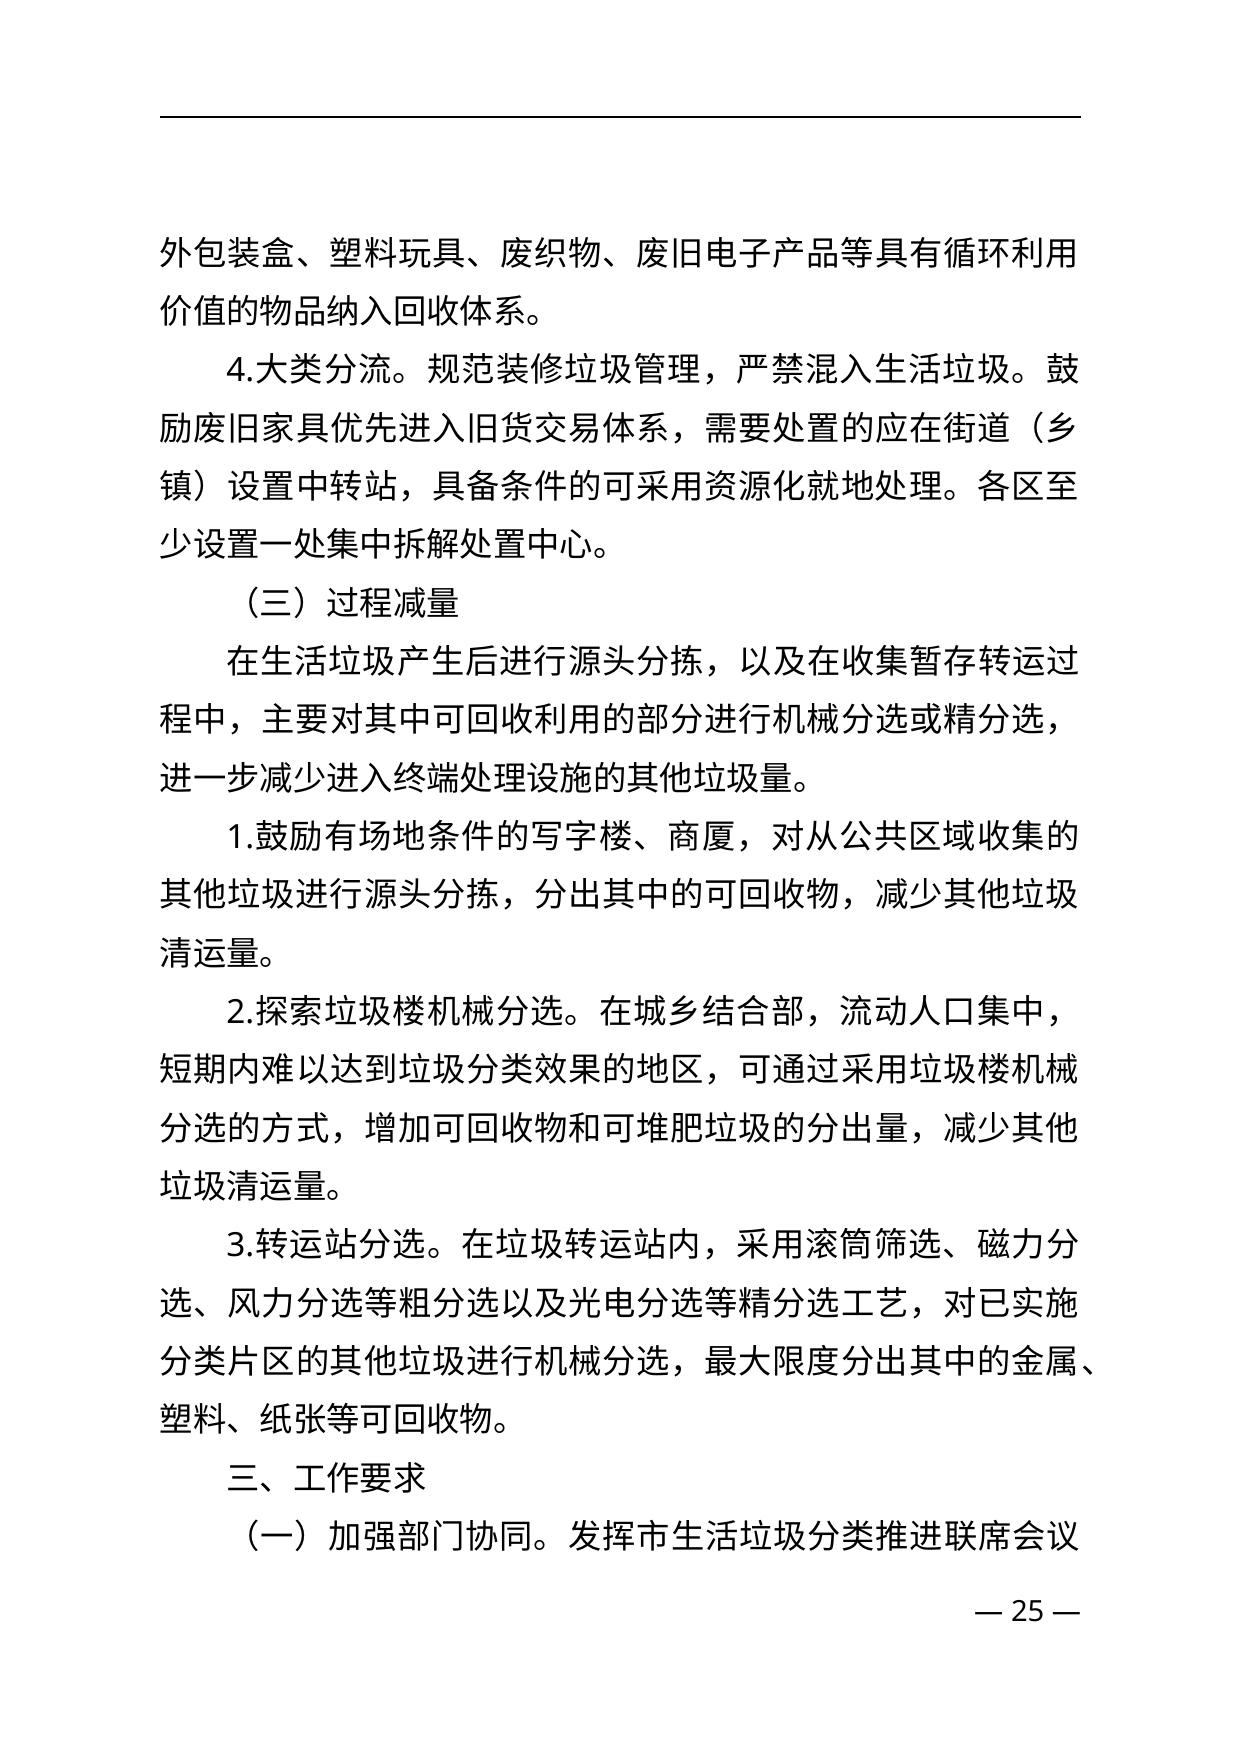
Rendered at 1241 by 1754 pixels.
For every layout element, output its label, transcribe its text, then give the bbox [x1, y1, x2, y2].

text 1.鼓励有场地条件的写字楼、商厦，对从公共区域收集的其他垃圾进行源头分拣，分出其中的可回收物，减少其他垃圾清运量。 [159, 802, 1081, 977]
text 2.探索垃圾楼机械分选。在城乡结合部，流动人口集中，短期内难以达到垃圾分类效果的地区，可通过采用垃圾楼机械分选的方式，增加可回收物和可堆肥垃圾的分出量，减少其他垃圾清运量。 [159, 977, 1081, 1210]
text （三）过程减量 [159, 568, 1081, 627]
text 4.大类分流。规范装修垃圾管理，严禁混入生活垃圾。鼓励废旧家具优先进入旧货交易体系，需要处置的应在街道（乡镇）设置中转站，具备条件的可采用资源化就地处理。各区至少设置一处集中拆解处置中心。 [159, 335, 1081, 568]
text 三、工作要求 [159, 1443, 1081, 1502]
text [159, 218, 1081, 335]
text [159, 1502, 1081, 1560]
text 在生活垃圾产生后进行源头分拣，以及在收集暂存转运过程中，主要对其中可回收利用的部分进行机械分选或精分选，进一步减少进入终端处理设施的其他垃圾量。 [159, 627, 1081, 802]
text 3.转运站分选。在垃圾转运站内，采用滚筒筛选、磁力分选、风力分选等粗分选以及光电分选等精分选工艺，对已实施分类片区的其他垃圾进行机械分选，最大限度分出其中的金属、塑料、纸张等可回收物。 [159, 1210, 1081, 1443]
